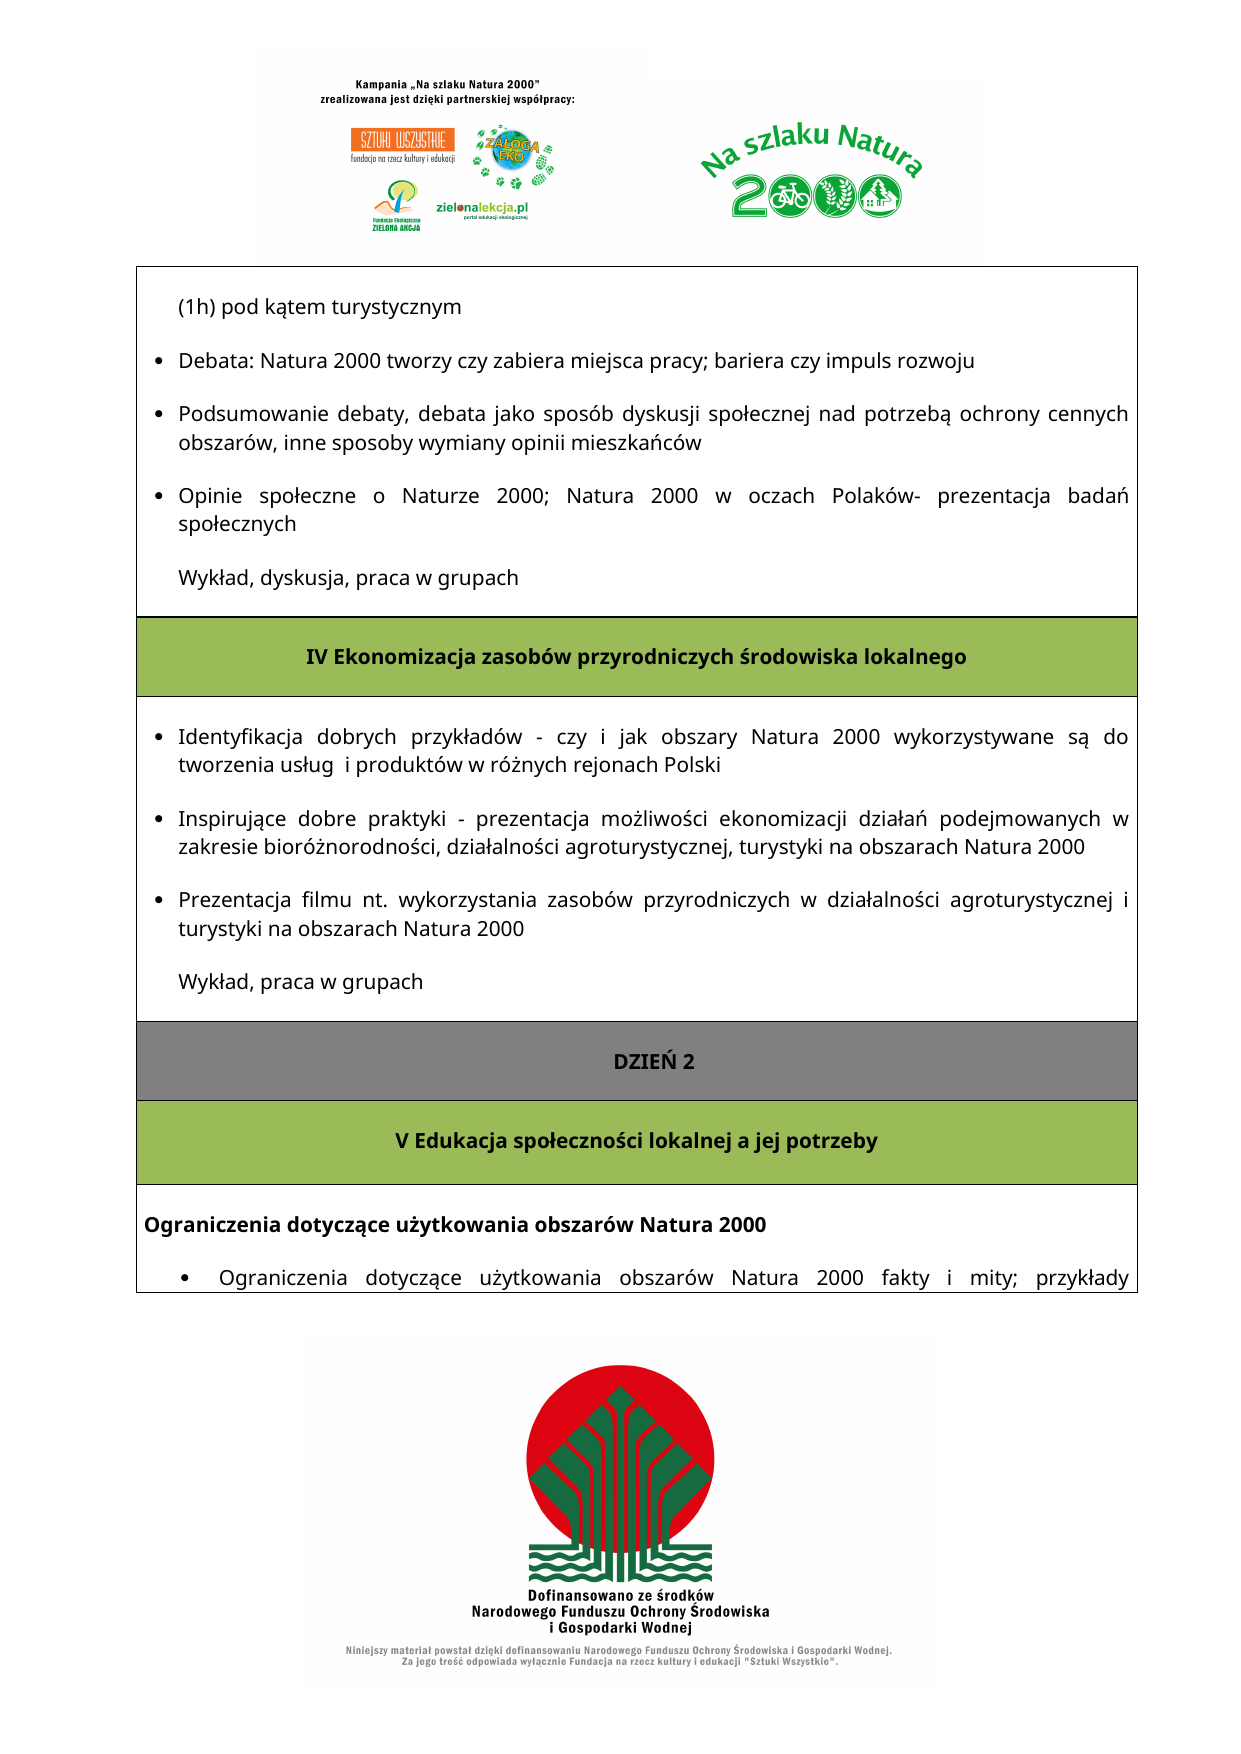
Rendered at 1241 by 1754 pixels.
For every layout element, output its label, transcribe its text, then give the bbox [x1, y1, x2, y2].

table_cell V Edukacja społeczności lokalnej a jej potrzeby [137, 1101, 1137, 1184]
table_cell IV Ekonomizacja zasobów przyrodniczych środowiska lokalnego [137, 618, 1137, 696]
table_cell Identyfikacja dobrych przykładów - czy i jak obszary Natura 2000 wykorzystywane są do tworzenia usług i produktów w różnych rejonach Polski Inspirujące dobre praktyki - prezentacja możliwości ekonomizacji działań podejmowanych w zakresie bioróżnorodności, działalności agroturystycznej, turystyki na obszarach Natura 2000 Prezentacja filmu nt. wykorzystania zasobów przyrodniczych w działalności agroturystycznej i turystyki na obszarach Natura 2000 Wykład, praca w grupach [137, 697, 1137, 1021]
picture [255, 44, 986, 266]
picture [304, 1336, 936, 1692]
table_cell DZIEŃ 2 [137, 1022, 1137, 1100]
